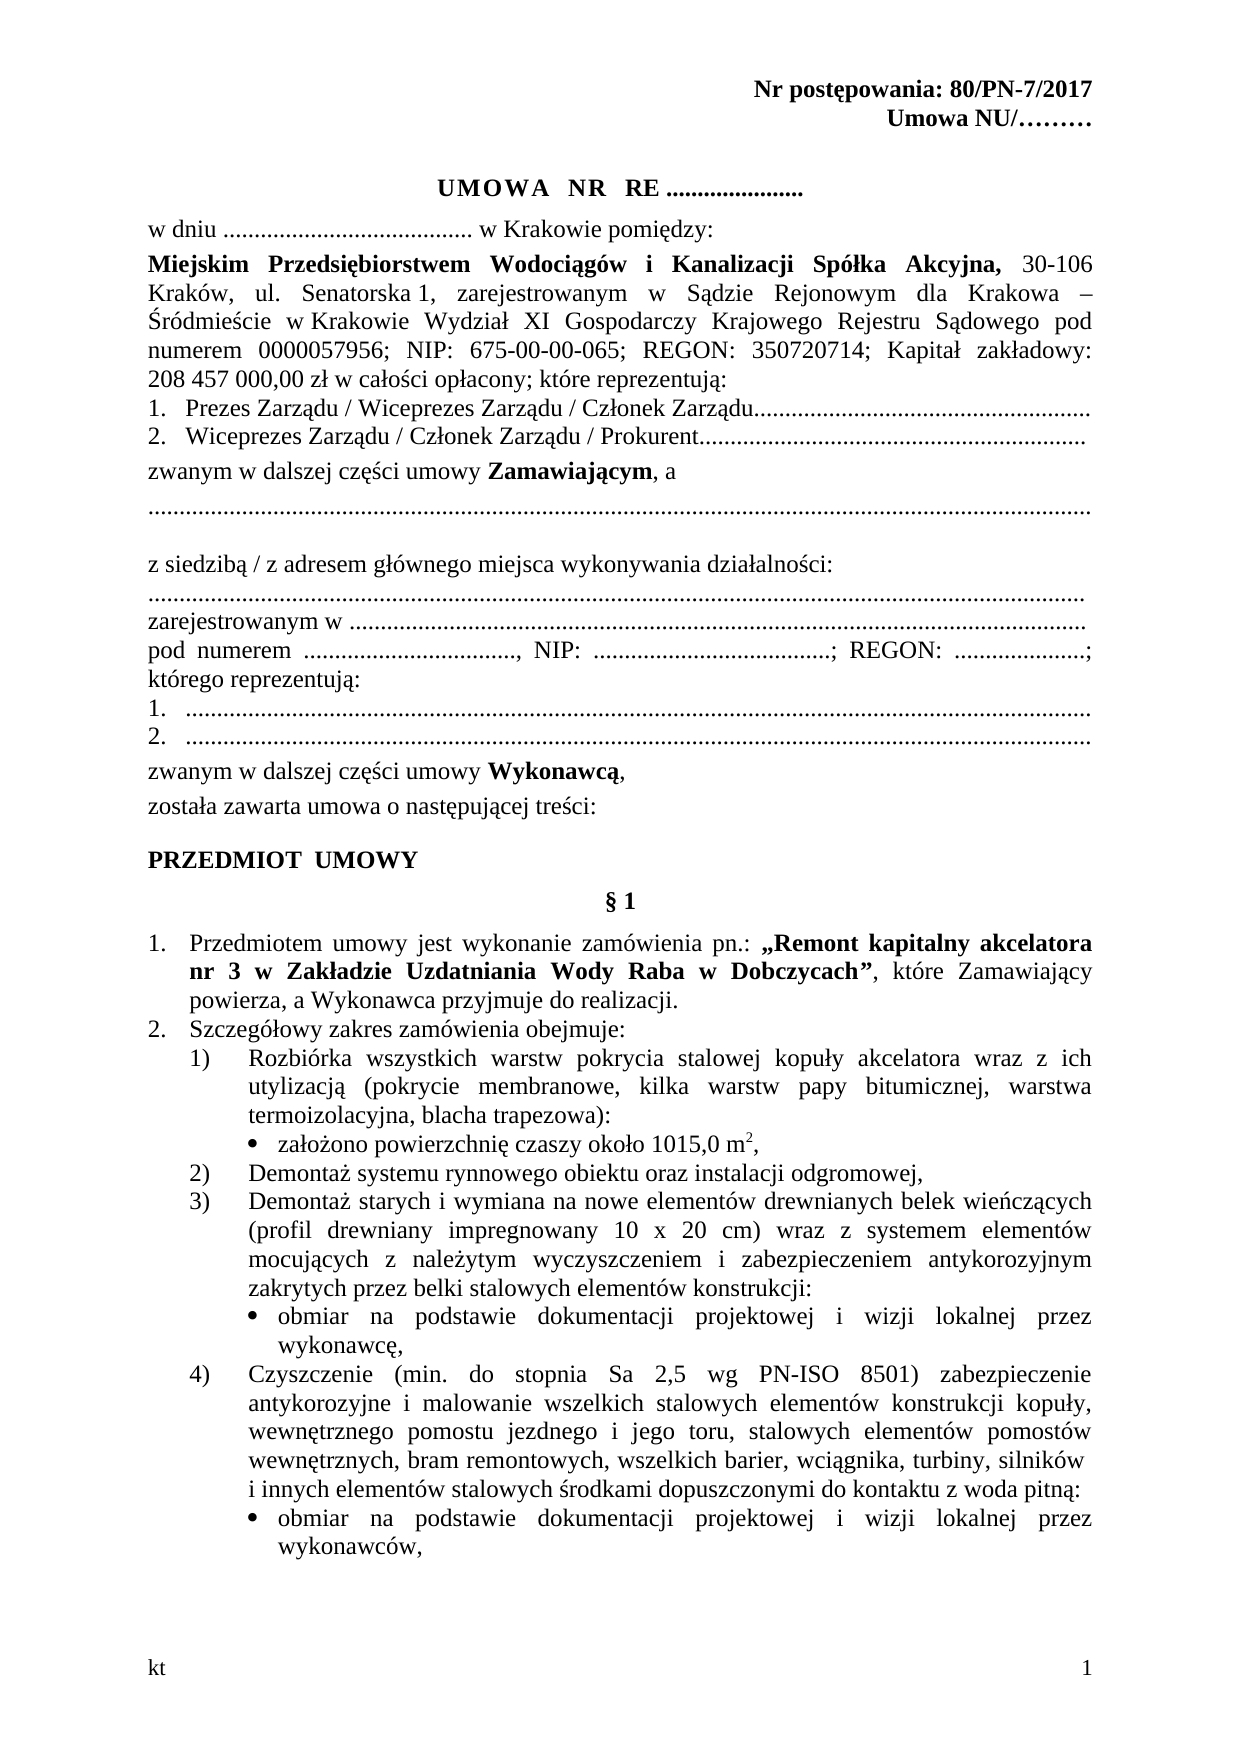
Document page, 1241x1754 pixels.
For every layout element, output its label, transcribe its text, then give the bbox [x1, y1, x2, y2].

text Miejskim Przedsiębiorstwem Wodociągów i Kanalizacji Spółka Akcyjna, 30-106 Kraków, ul. Senatorska 1, zarejestrowanym w Sądzie Rejonowym dla Krakowa – Śródmieście w Krakowie Wydział XI Gospodarczy Krajowego Rejestru Sądowego pod numerem 0000057956; NIP: 675-00-00-065; REGON: 350720714; Kapitał zakładowy: 208 457 000,00 zł w całości opłacony; które reprezentują: [148, 249, 1093, 393]
list Wiceprezes Zarządu / Członek Zarządu / Prokurent.............................................................. [148, 421, 1092, 450]
text zwanym w dalszej części umowy Wykonawcą, [148, 756, 1092, 785]
list obmiar na podstawie dokumentacji projektowej i wizji lokalnej przez wykonawców, [248, 1503, 1092, 1560]
text UMOWA NR RE ...................... [148, 173, 1092, 201]
text zarejestrowanym w ...................................................................................................................... [148, 606, 1092, 635]
text § 1 [148, 886, 1092, 915]
list Przedmiotem umowy jest wykonanie zamówienia pn.: „Remont kapitalny akcelatora nr 3 w Zakładzie Uzdatniania Wody Raba w Dobczycach”, które Zamawiający powierza, a Wykonawca przyjmuje do realizacji. [148, 928, 1092, 1014]
list ................................................................................................................................................. [148, 721, 1092, 750]
text ....................................................................................................................................................... z siedzibą / z adresem głównego miejsca wykonywania działalności: [148, 491, 1092, 578]
text została zawarta umowa o następującej treści: [148, 791, 1092, 820]
text PRZEDMIOT UMOWY [148, 845, 1092, 874]
list założono powierzchnię czaszy około 1015,0 m2, [248, 1129, 1092, 1158]
list ................................................................................................................................................. [148, 693, 1092, 721]
list Demontaż systemu rynnowego obiektu oraz instalacji odgromowej, [189, 1158, 1092, 1186]
text zwanym w dalszej części umowy Zamawiającym, a [148, 456, 1092, 485]
list obmiar na podstawie dokumentacji projektowej i wizji lokalnej przez wykonawcę, [248, 1301, 1092, 1359]
list Czyszczenie (min. do stopnia Sa 2,5 wg PN-ISO 8501) zabezpieczenie antykorozyjne i malowanie wszelkich stalowych elementów konstrukcji kopuły, wewnętrznego pomostu jezdnego i jego toru, stalowych elementów pomostów wewnętrznych, bram remontowych, wszelkich barier, wciągnika, turbiny, silników i innych elementów stalowych środkami dopuszczonymi do kontaktu z woda pitną: [189, 1359, 1092, 1503]
text ...................................................................................................................................................... [148, 578, 1092, 606]
list Demontaż starych i wymiana na nowe elementów drewnianych belek wieńczących (profil drewniany impregnowany 10 x 20 cm) wraz z systemem elementów mocujących z należytym wyczyszczeniem i zabezpieczeniem antykorozyjnym zakrytych przez belki stalowych elementów konstrukcji: [189, 1186, 1092, 1301]
text pod numerem .................................., NIP: ......................................; REGON: .....................; którego reprezentują: [148, 635, 1092, 693]
text w dniu ........................................ w Krakowie pomiędzy: [148, 214, 1092, 243]
list Szczegółowy zakres zamówienia obejmuje: [148, 1014, 1092, 1043]
list Prezes Zarządu / Wiceprezes Zarządu / Członek Zarządu...................................................... [148, 393, 1092, 421]
list Rozbiórka wszystkich warstw pokrycia stalowej kopuły akcelatora wraz z ich utylizacją (pokrycie membranowe, kilka warstw papy bitumicznej, warstwa termoizolacyjna, blacha trapezowa): [189, 1043, 1092, 1129]
